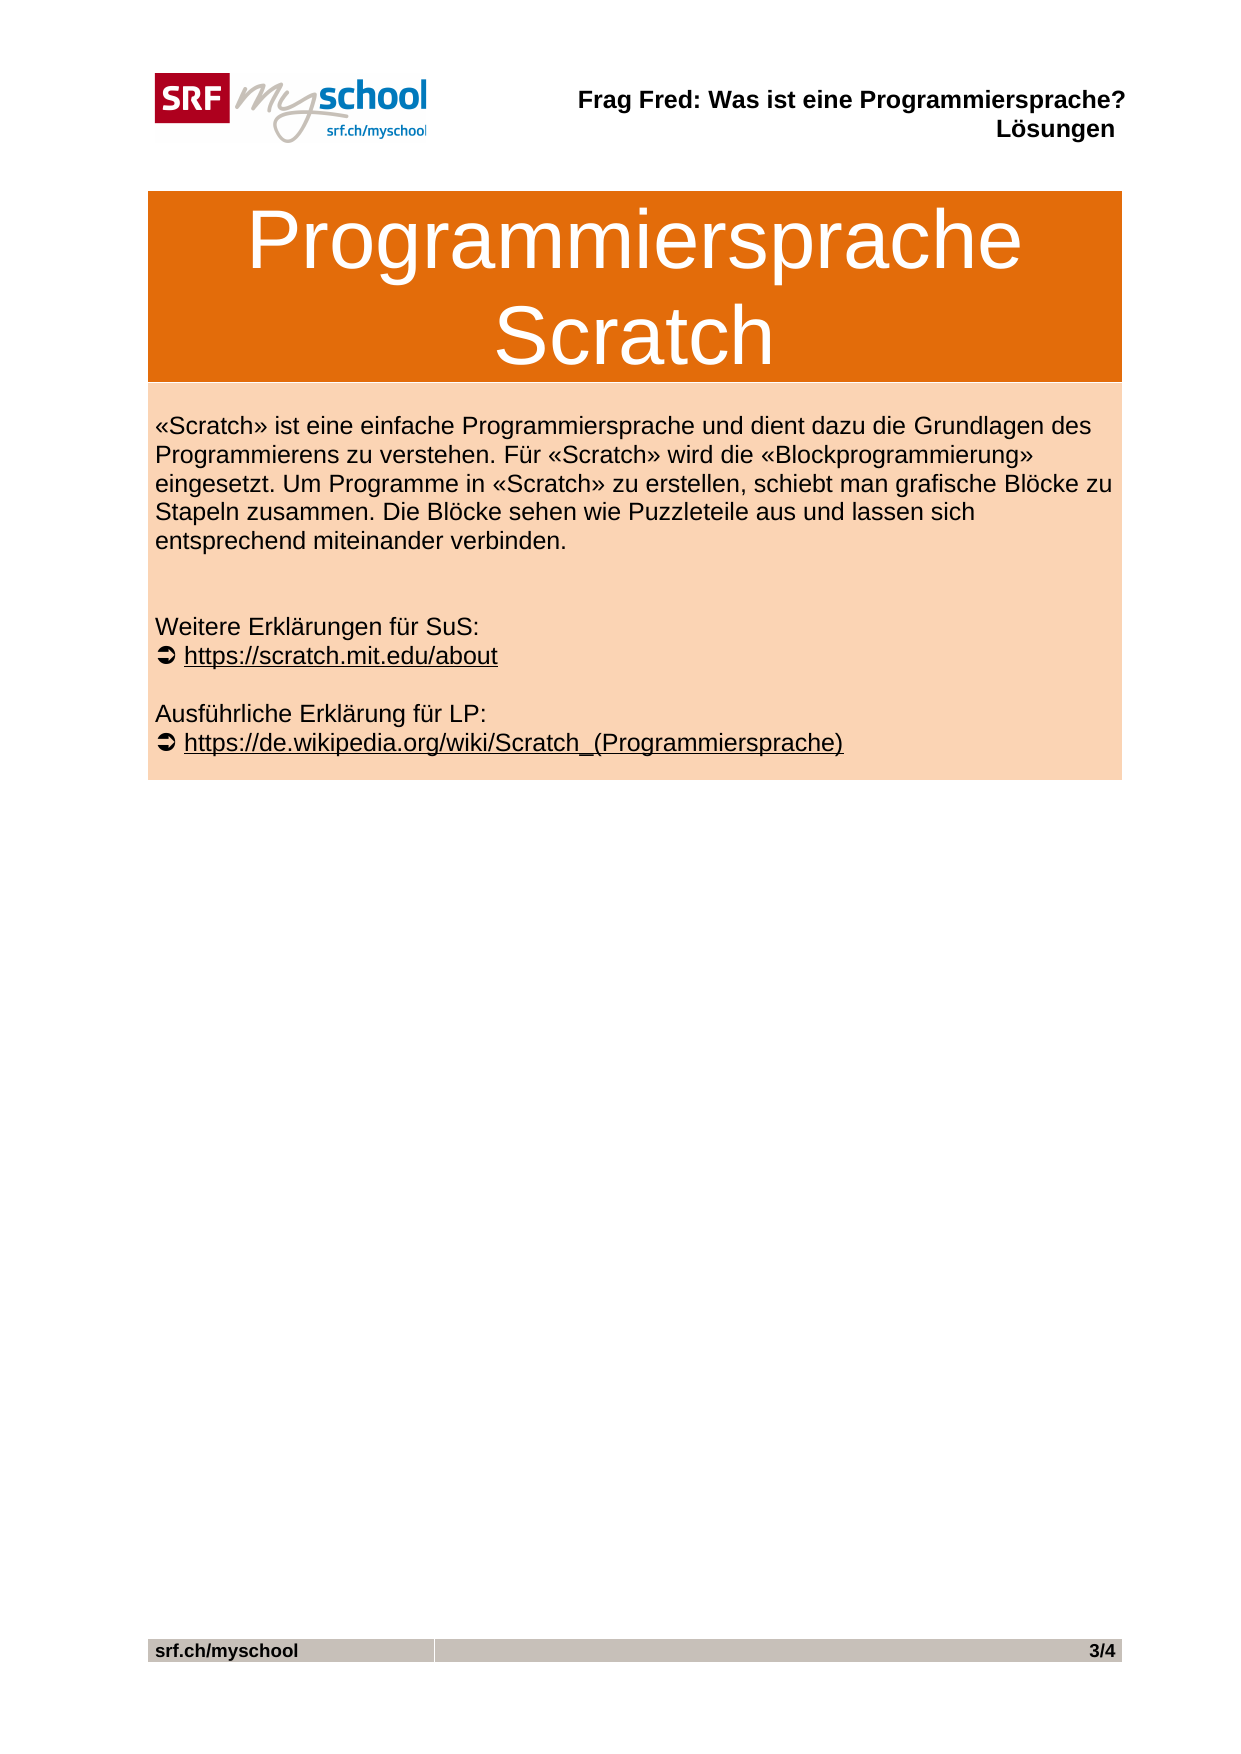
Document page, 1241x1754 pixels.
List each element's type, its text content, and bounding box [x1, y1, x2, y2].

picture [154, 73, 427, 143]
table_header Programmiersprache Scratch [148, 191, 1122, 382]
table_cell «Scratch» ist eine einfache Programmiersprache und dient dazu die Grundlagen des Programmierens zu verstehen. Für «Scratch» wird die «Blockprogrammierung» eingesetzt. Um Programme in «Scratch» zu erstellen, schiebt man grafische Blöcke zu Stapeln zusammen. Die Blöcke sehen wie Puzzleteile aus und lassen sich entsprechend miteinander verbinden. Weitere Erklärungen für SuS: https://scratch.mit.edu/about Ausführliche Erklärung für LP: https://de.wikipedia.org/wiki/Scratch_(Programmiersprache) [148, 383, 1122, 780]
